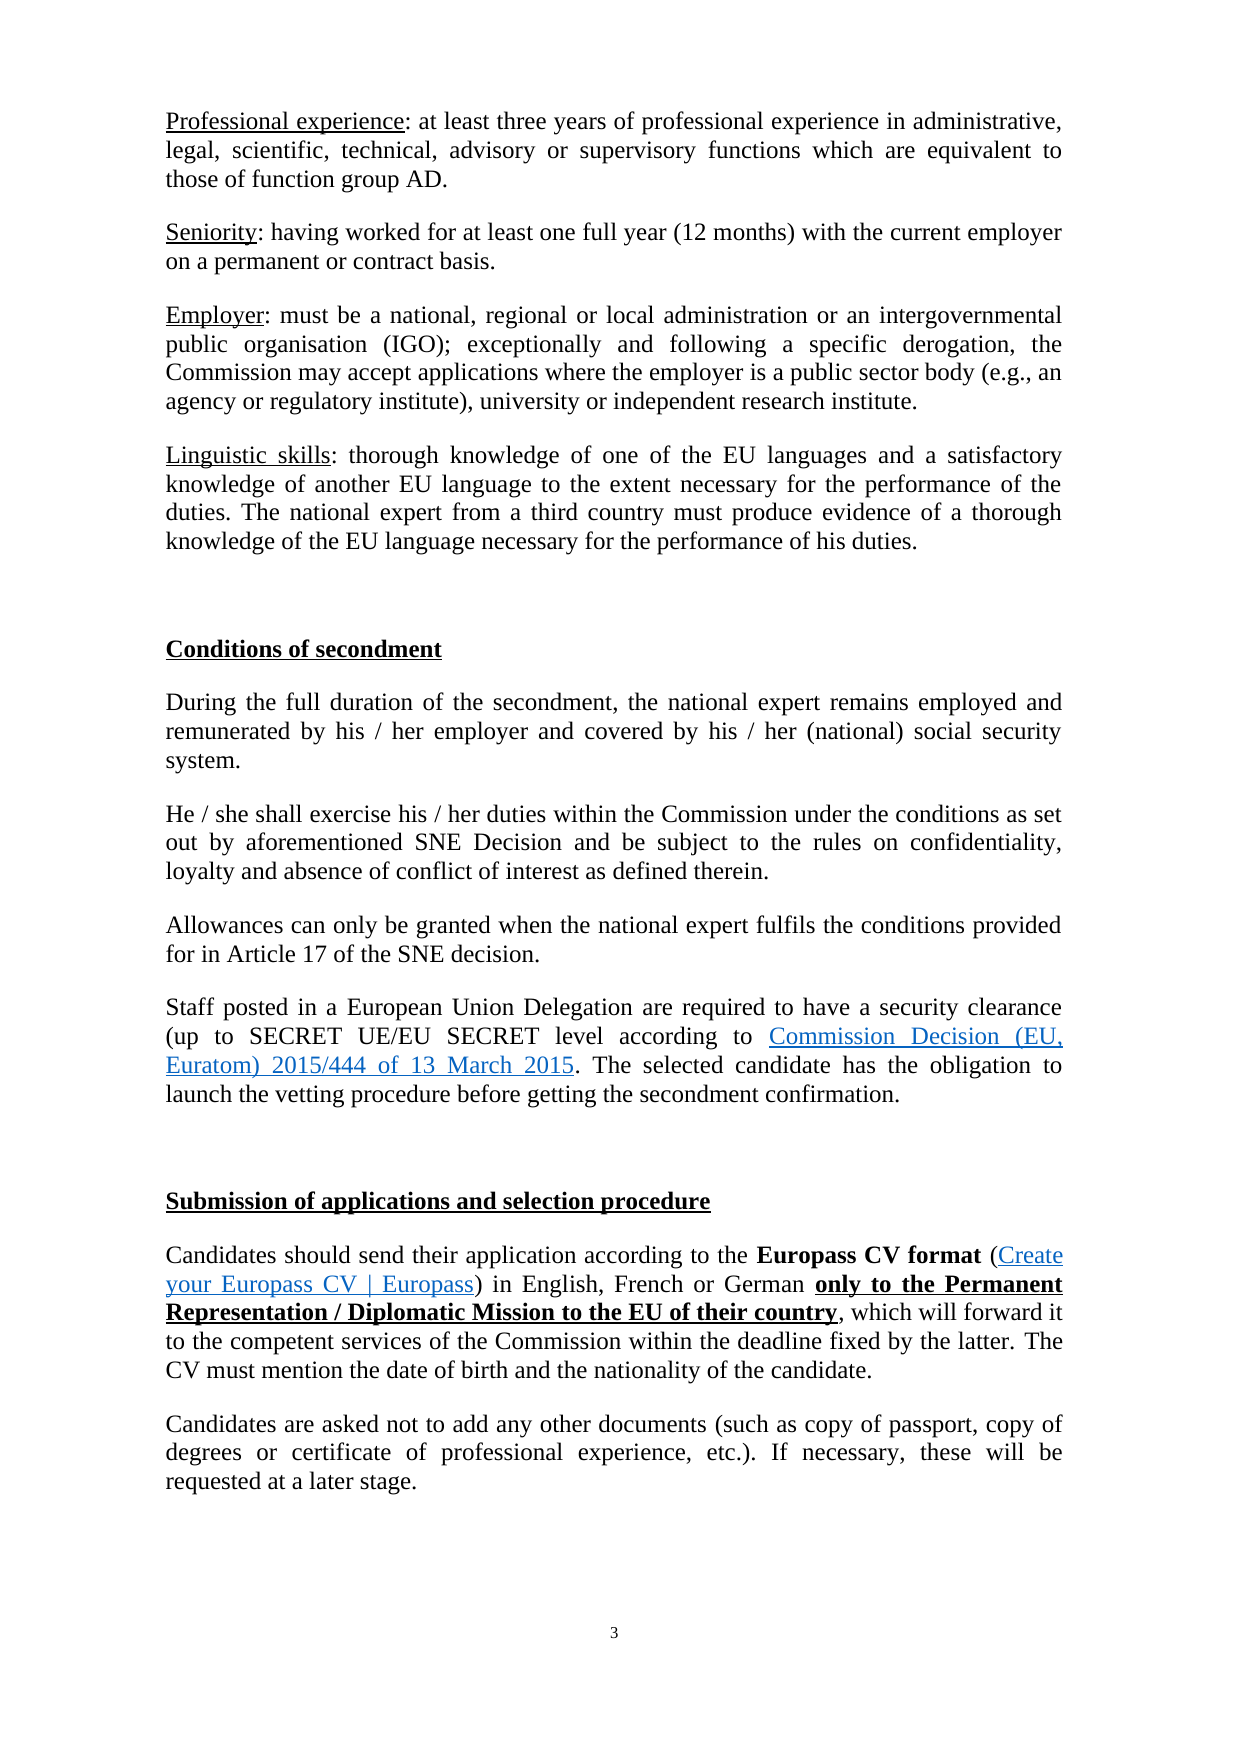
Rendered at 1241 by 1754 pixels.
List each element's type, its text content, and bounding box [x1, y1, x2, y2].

list Submission of applications and selection procedure [165, 1186, 1063, 1215]
text Candidates are asked not to add any other documents (such as copy of passport, copy of degrees or certificate of professional experience, etc.). If necessary, these will be requested at a later stage. [165, 1409, 1063, 1495]
text Professional experience: at least three years of professional experience in administrative, legal, scientific, technical, advisory or supervisory functions which are equivalent to those of function group AD. [165, 106, 1063, 192]
text He / she shall exercise his / her duties within the Commission under the conditions as set out by aforementioned SNE Decision and be subject to the rules on confidentiality, loyalty and absence of conflict of interest as defined therein. [165, 799, 1063, 885]
text During the full duration of the secondment, the national expert remains employed and remunerated by his / her employer and covered by his / her (national) social security system. [165, 687, 1063, 774]
text Linguistic skills: thorough knowledge of one of the EU languages and a satisfactory knowledge of another EU language to the extent necessary for the performance of the duties. The national expert from a third country must produce evidence of a thorough knowledge of the EU language necessary for the performance of his duties. [165, 440, 1063, 555]
text Allowances can only be granted when the national expert fulfils the conditions provided for in Article 17 of the SNE decision. [165, 910, 1063, 967]
text Seniority: having worked for at least one full year (12 months) with the current employer on a permanent or contract basis. [165, 217, 1063, 275]
text Employer: must be a national, regional or local administration or an intergovernmental public organisation (IGO); exceptionally and following a specific derogation, the Commission may accept applications where the employer is a public sector body (e.g., an agency or regulatory institute), university or independent research institute. [165, 300, 1063, 415]
text Staff posted in a European Union Delegation are required to have a security clearance (up to SECRET UE/EU SECRET level according to Commission Decision (EU, Euratom) 2015/444 of 13 March 2015. The selected candidate has the obligation to launch the vetting procedure before getting the secondment confirmation. [165, 992, 1063, 1107]
text Candidates should send their application according to the Europass CV format () in English, French or German only to the Permanent Representation / Diplomatic Mission to the EU of their country, which will forward it to the competent services of the Commission within the deadline fixed by the latter. The CV must mention the date of birth and the nationality of the candidate. [165, 1240, 1063, 1384]
list Conditions of secondment [165, 634, 1063, 662]
